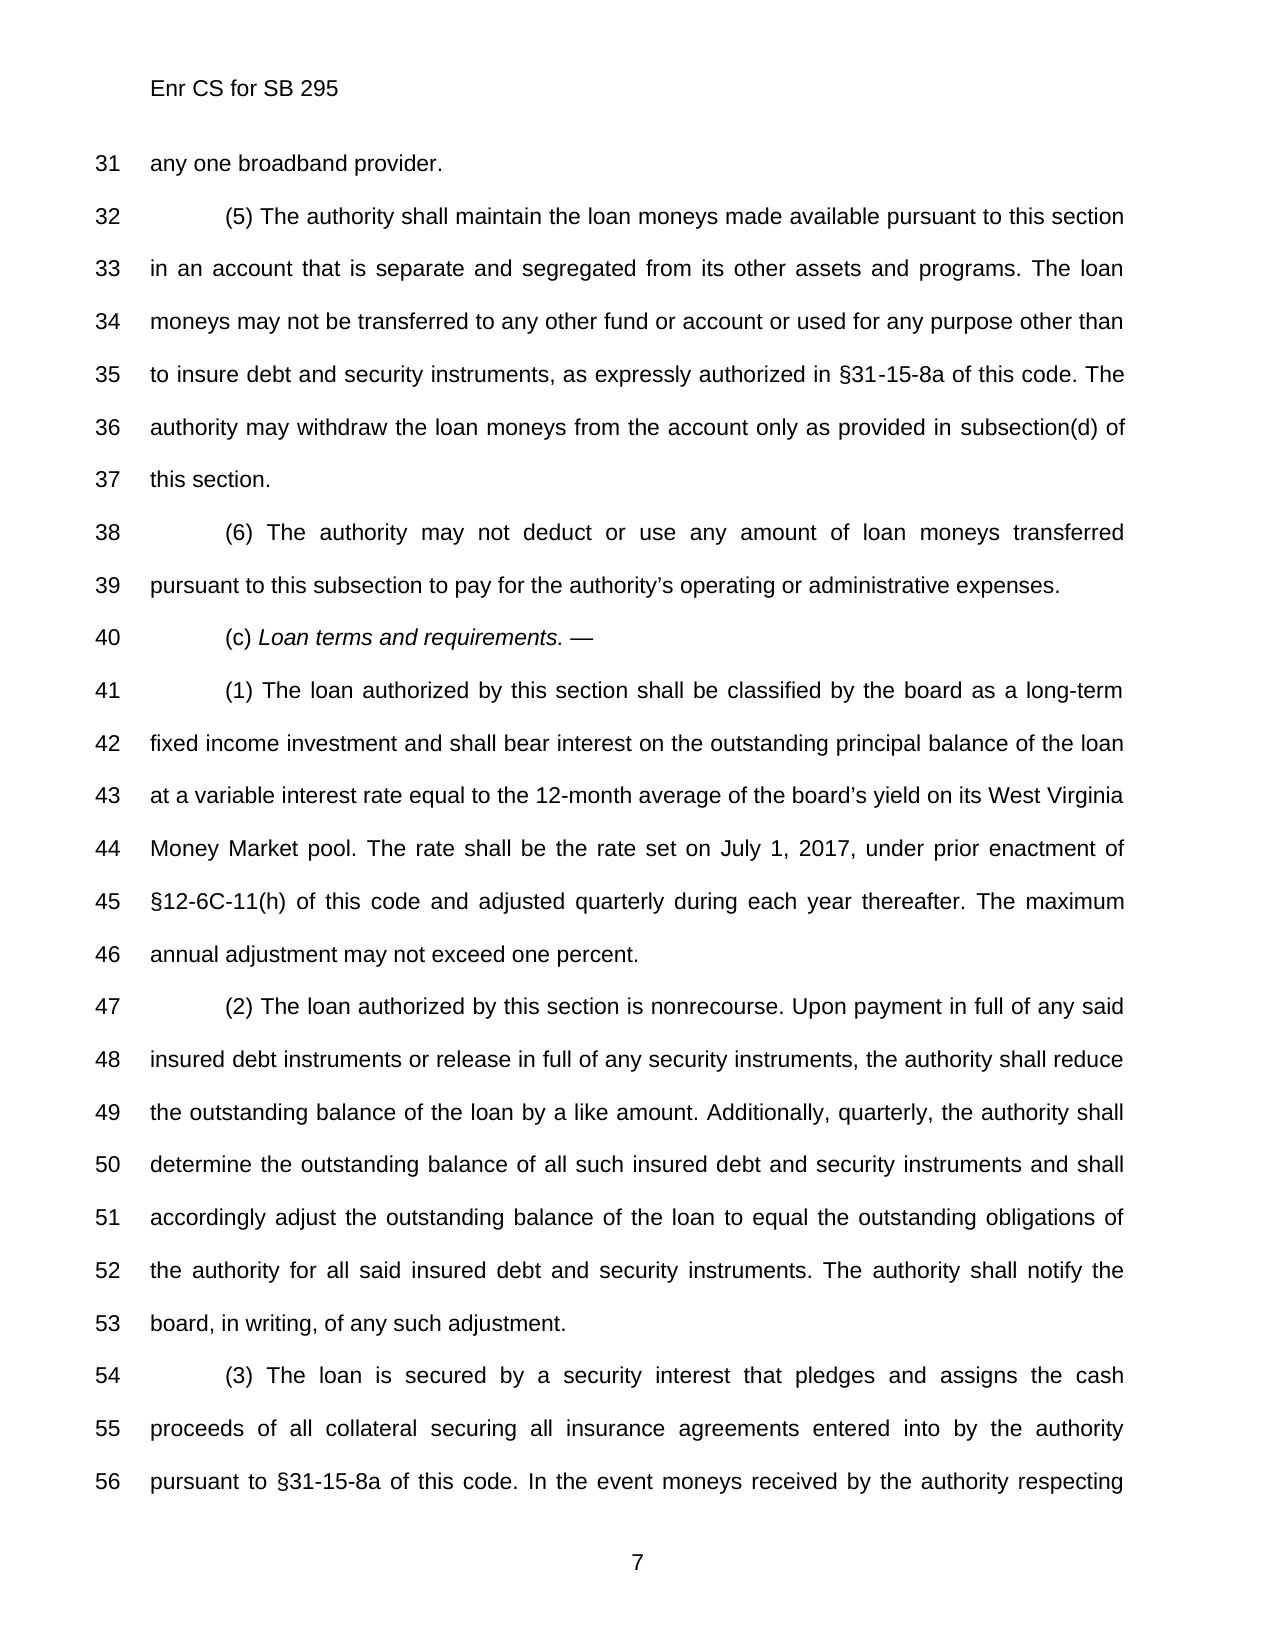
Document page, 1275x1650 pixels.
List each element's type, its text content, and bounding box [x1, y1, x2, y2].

text (2) The loan authorized by this section is nonrecourse. Upon payment in full of any said insured debt instruments or release in full of any security instruments, the authority shall reduce the outstanding balance of the loan by a like amount. Additionally, quarterly, the authority shall determine the outstanding balance of all such insured debt and security instruments and shall accordingly adjust the outstanding balance of the loan to equal the outstanding obligations of the authority for all said insured debt and security instruments. The authority shall notify the board, in writing, of any such adjustment. [150, 993, 1125, 1336]
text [150, 1362, 1125, 1494]
text (6) The authority may not deduct or use any amount of loan moneys transferred pursuant to this subsection to pay for the authority’s operating or administrative expenses. [150, 519, 1125, 598]
text (5) The authority shall maintain the loan moneys made available pursuant to this section in an account that is separate and segregated from its other assets and programs. The loan moneys may not be transferred to any other fund or account or used for any purpose other than to insure debt and security instruments, as expressly authorized in §31-15-8a of this code. The authority may withdraw the loan moneys from the account only as provided in subsection(d) of this section. [150, 203, 1125, 493]
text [150, 150, 1125, 176]
text (c) Loan terms and requirements. — [150, 624, 1125, 651]
text (1) The loan authorized by this section shall be classified by the board as a long-term fixed income investment and shall bear interest on the outstanding principal balance of the loan at a variable interest rate equal to the 12-month average of the board’s yield on its West Virginia Money Market pool. The rate shall be the rate set on July 1, 2017, under prior enactment of §12-6C-11(h) of this code and adjusted quarterly during each year thereafter. The maximum annual adjustment may not exceed one percent. [150, 677, 1125, 967]
